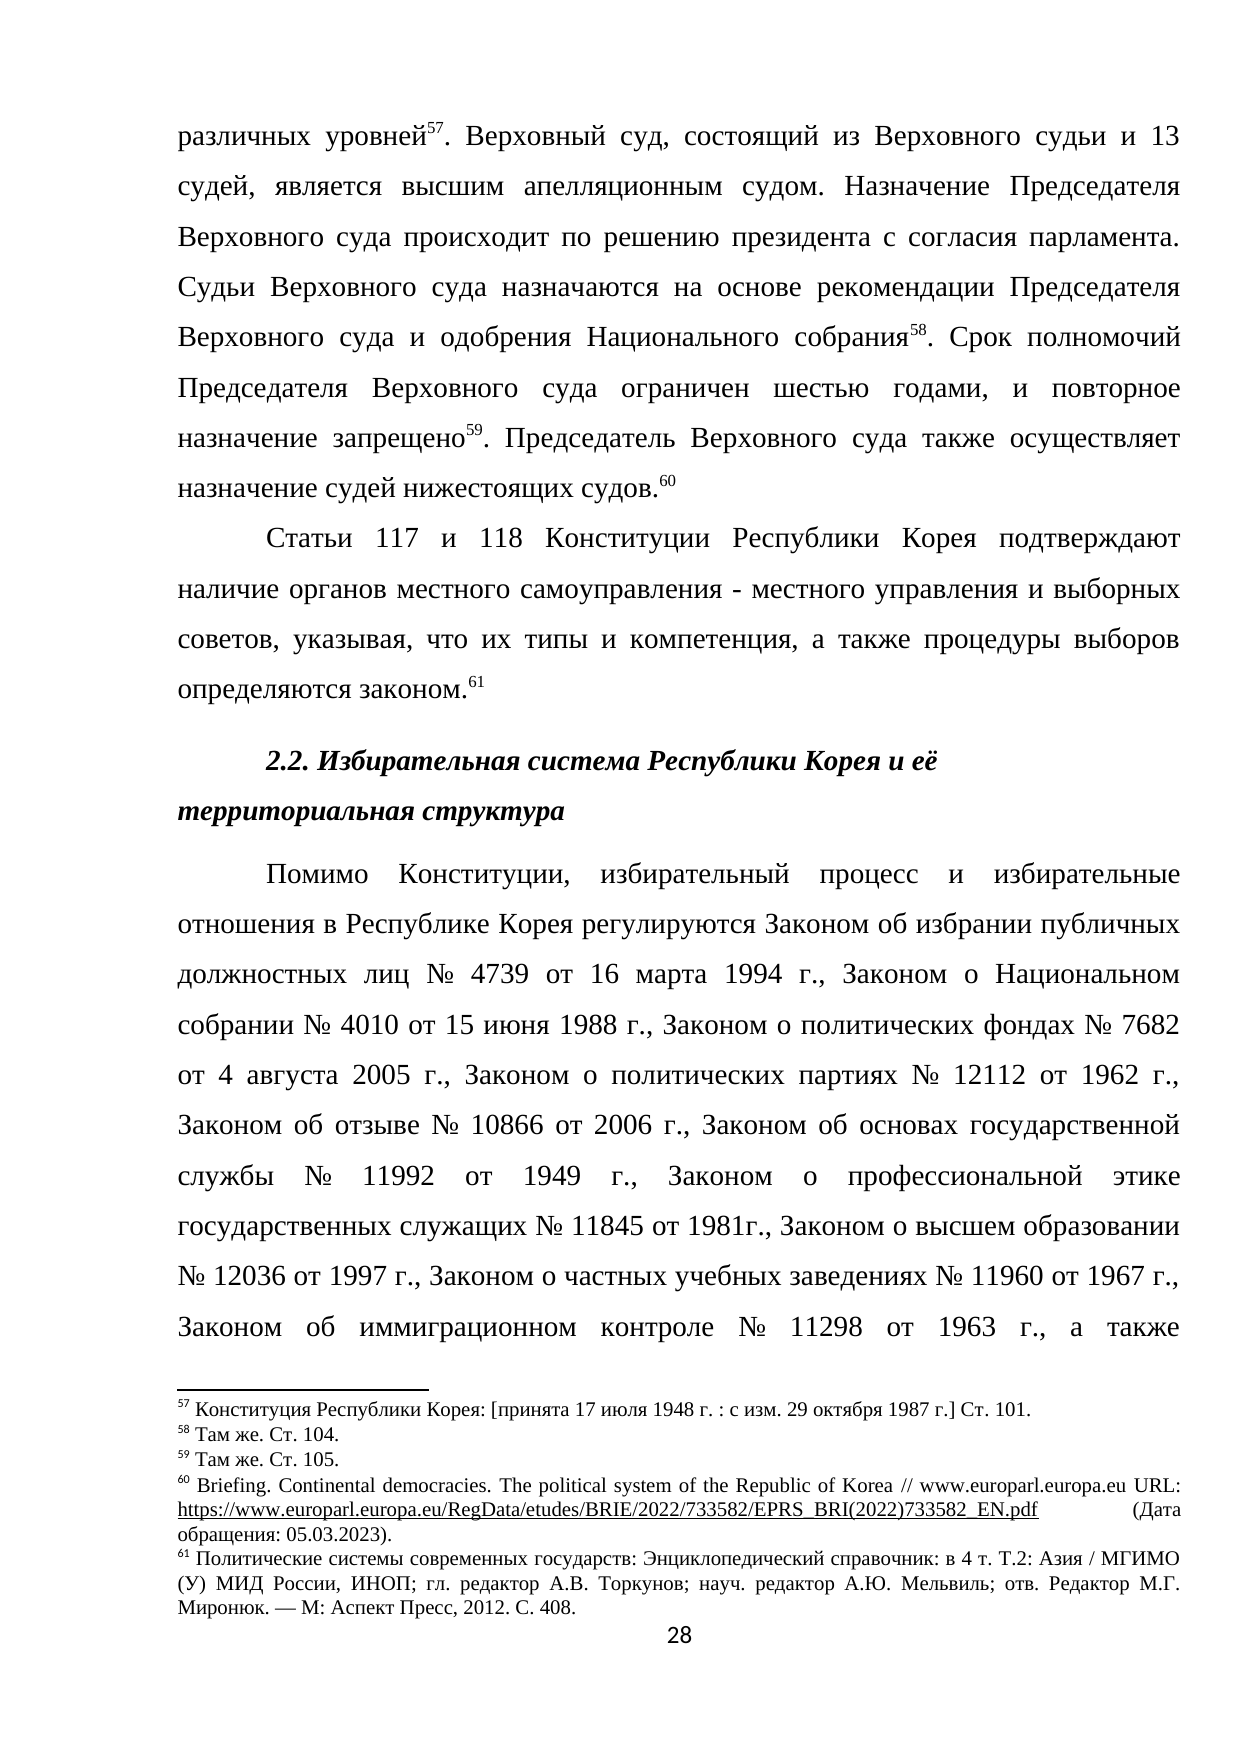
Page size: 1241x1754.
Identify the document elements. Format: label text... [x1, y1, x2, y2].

subtitle 2.2. Избирательная система Республики Корея и её территориальная структура [177, 743, 1181, 827]
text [177, 118, 1181, 504]
text Статьи 117 и 118 Конституции Республики Корея подтверждают наличие органов местного самоуправления - местного управления и выборных советов, указывая, что их типы и компетенция, а также процедуры выборов определяются законом. [177, 521, 1181, 705]
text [177, 856, 1181, 1342]
